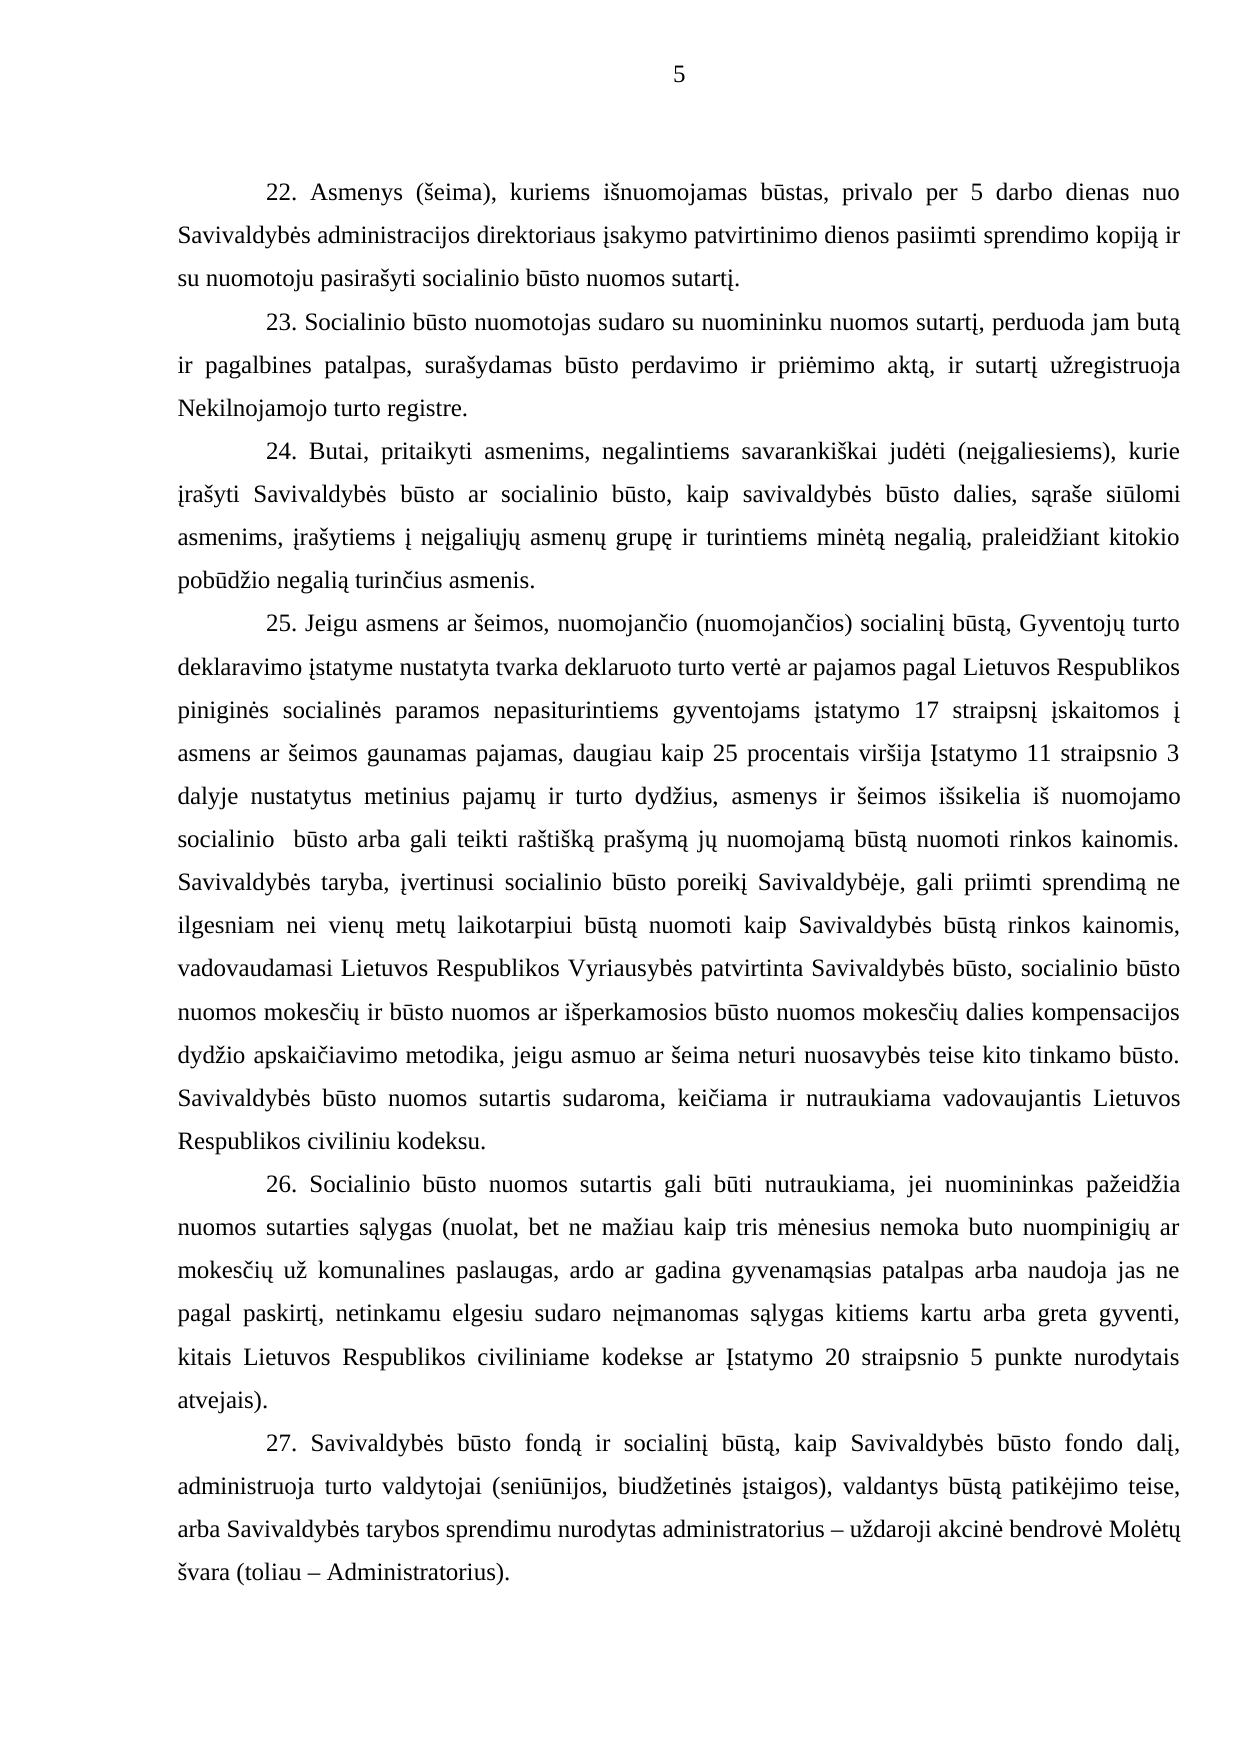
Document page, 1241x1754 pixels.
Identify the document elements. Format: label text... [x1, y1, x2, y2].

text 27. Savivaldybės būsto fondą ir socialinį būstą, kaip Savivaldybės būsto fondo dalį, administruoja turto valdytojai (seniūnijos, biudžetinės įstaigos), valdantys būstą patikėjimo teise, arba Savivaldybės tarybos sprendimu nurodytas administratorius – uždaroji akcinė bendrovė Molėtų švara (toliau – Administratorius). [177, 1428, 1181, 1586]
text 26. Socialinio būsto nuomos sutartis gali būti nutraukiama, jei nuomininkas pažeidžia nuomos sutarties sąlygas (nuolat, bet ne mažiau kaip tris mėnesius nemoka buto nuompinigių ar mokesčių už komunalines paslaugas, ardo ar gadina gyvenamąsias patalpas arba naudoja jas ne pagal paskirtį, netinkamu elgesiu sudaro neįmanomas sąlygas kitiems kartu arba greta gyventi, kitais Lietuvos Respublikos civiliniame kodekse ar Įstatymo 20 straipsnio 5 punkte nurodytais atvejais). [177, 1169, 1181, 1413]
text 24. Butai, pritaikyti asmenims, negalintiems savarankiškai judėti (neįgaliesiems), kurie įrašyti Savivaldybės būsto ar socialinio būsto, kaip savivaldybės būsto dalies, sąraše siūlomi asmenims, įrašytiems į neįgaliųjų asmenų grupę ir turintiems minėtą negalią, praleidžiant kitokio pobūdžio negalią turinčius asmenis. [177, 436, 1181, 594]
text 23. Socialinio būsto nuomotojas sudaro su nuomininku nuomos sutartį, perduoda jam butą ir pagalbines patalpas, surašydamas būsto perdavimo ir priėmimo aktą, ir sutartį užregistruoja Nekilnojamojo turto registre. [177, 307, 1181, 422]
text 22. Asmenys (šeima), kuriems išnuomojamas būstas, privalo per 5 darbo dienas nuo Savivaldybės administracijos direktoriaus įsakymo patvirtinimo dienos pasiimti sprendimo kopiją ir su nuomotoju pasirašyti socialinio būsto nuomos sutartį. [177, 177, 1181, 292]
text 25. Jeigu asmens ar šeimos, nuomojančio (nuomojančios) socialinį būstą, Gyventojų turto deklaravimo įstatyme nustatyta tvarka deklaruoto turto vertė ar pajamos pagal Lietuvos Respublikos piniginės socialinės paramos nepasiturintiems gyventojams įstatymo 17 straipsnį įskaitomos į asmens ar šeimos gaunamas pajamas, daugiau kaip 25 procentais viršija Įstatymo 11 straipsnio 3 dalyje nustatytus metinius pajamų ir turto dydžius, asmenys ir šeimos išsikelia iš nuomojamo socialinio būsto arba gali teikti raštišką prašymą jų nuomojamą būstą nuomoti rinkos kainomis. Savivaldybės taryba, įvertinusi socialinio būsto poreikį Savivaldybėje, gali priimti sprendimą ne ilgesniam nei vienų metų laikotarpiui būstą nuomoti kaip Savivaldybės būstą rinkos kainomis, vadovaudamasi Lietuvos Respublikos Vyriausybės patvirtinta Savivaldybės būsto, socialinio būsto nuomos mokesčių ir būsto nuomos ar išperkamosios būsto nuomos mokesčių dalies kompensacijos dydžio apskaičiavimo metodika, jeigu asmuo ar šeima neturi nuosavybės teise kito tinkamo būsto. Savivaldybės būsto nuomos sutartis sudaroma, keičiama ir nutraukiama vadovaujantis Lietuvos Respublikos civiliniu kodeksu. [177, 608, 1181, 1155]
